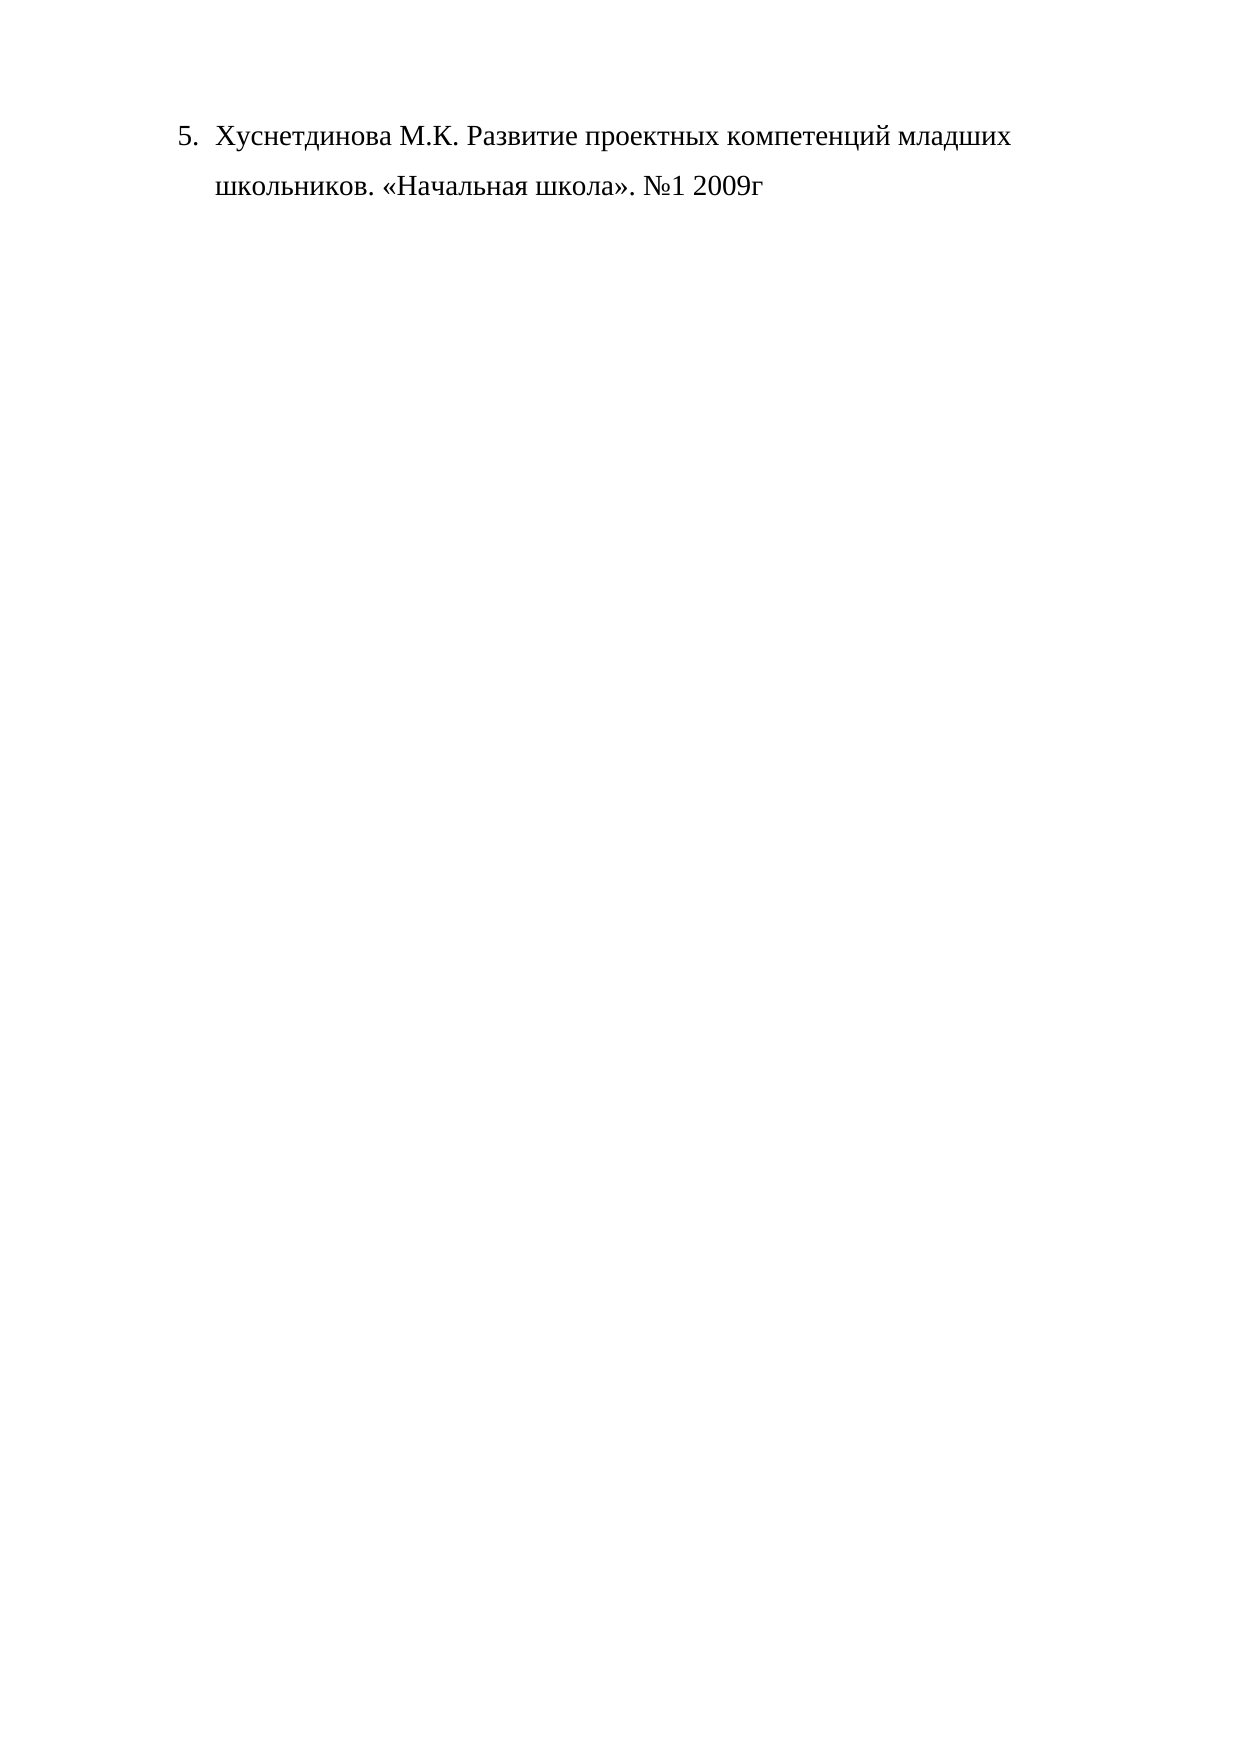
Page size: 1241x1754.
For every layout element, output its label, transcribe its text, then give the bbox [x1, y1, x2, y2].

list Хуснетдинова М.К. Развитие проектных компетенций младших школьников. «Начальная школа». №1 2009г [177, 118, 1058, 202]
